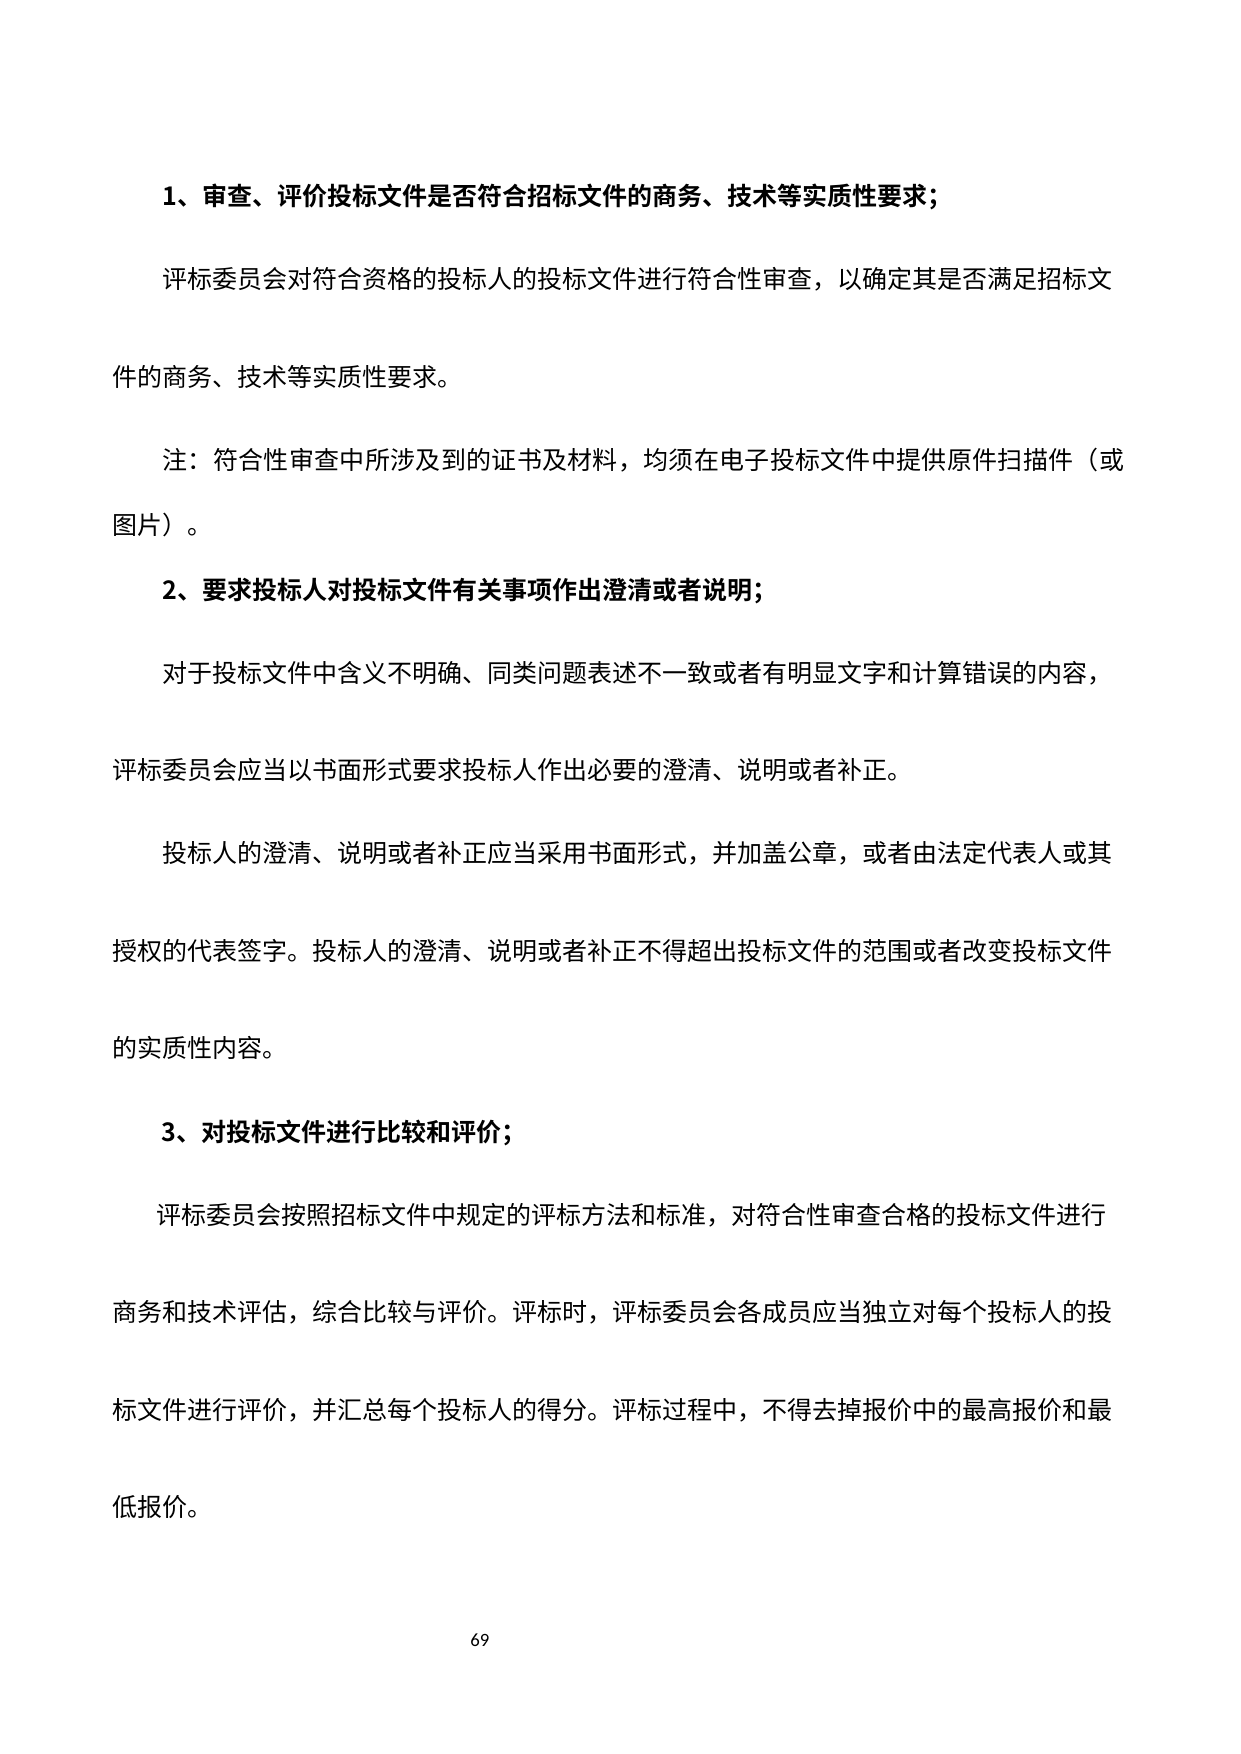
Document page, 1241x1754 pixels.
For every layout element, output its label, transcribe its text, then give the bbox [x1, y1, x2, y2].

text 投标人的澄清、说明或者补正应当采用书面形式，并加盖公章，或者由法定代表人或其授权的代表签字。投标人的澄清、说明或者补正不得超出投标文件的范围或者改变投标文件的实质性内容。 [112, 819, 1128, 1079]
list 对投标文件进行比较和评价； [112, 1098, 1128, 1163]
text 评标委员会对符合资格的投标人的投标文件进行符合性审查，以确定其是否满足招标文件的商务、技术等实质性要求。 [112, 245, 1128, 408]
text 评标委员会按照招标文件中规定的评标方法和标准，对符合性审查合格的投标文件进行商务和技术评估，综合比较与评价。评标时，评标委员会各成员应当独立对每个投标人的投标文件进行评价，并汇总每个投标人的得分。评标过程中，不得去掉报价中的最高报价和最低报价。 [112, 1181, 1128, 1538]
text 注：符合性审查中所涉及到的证书及材料，均须在电子投标文件中提供原件扫描件（或图片）。 [112, 426, 1128, 556]
text 1、审查、评价投标文件是否符合招标文件的商务、技术等实质性要求； [112, 162, 1128, 227]
text 2、要求投标人对投标文件有关事项作出澄清或者说明； [112, 556, 1128, 621]
text 对于投标文件中含义不明确、同类问题表述不一致或者有明显文字和计算错误的内容，评标委员会应当以书面形式要求投标人作出必要的澄清、说明或者补正。 [112, 639, 1128, 801]
